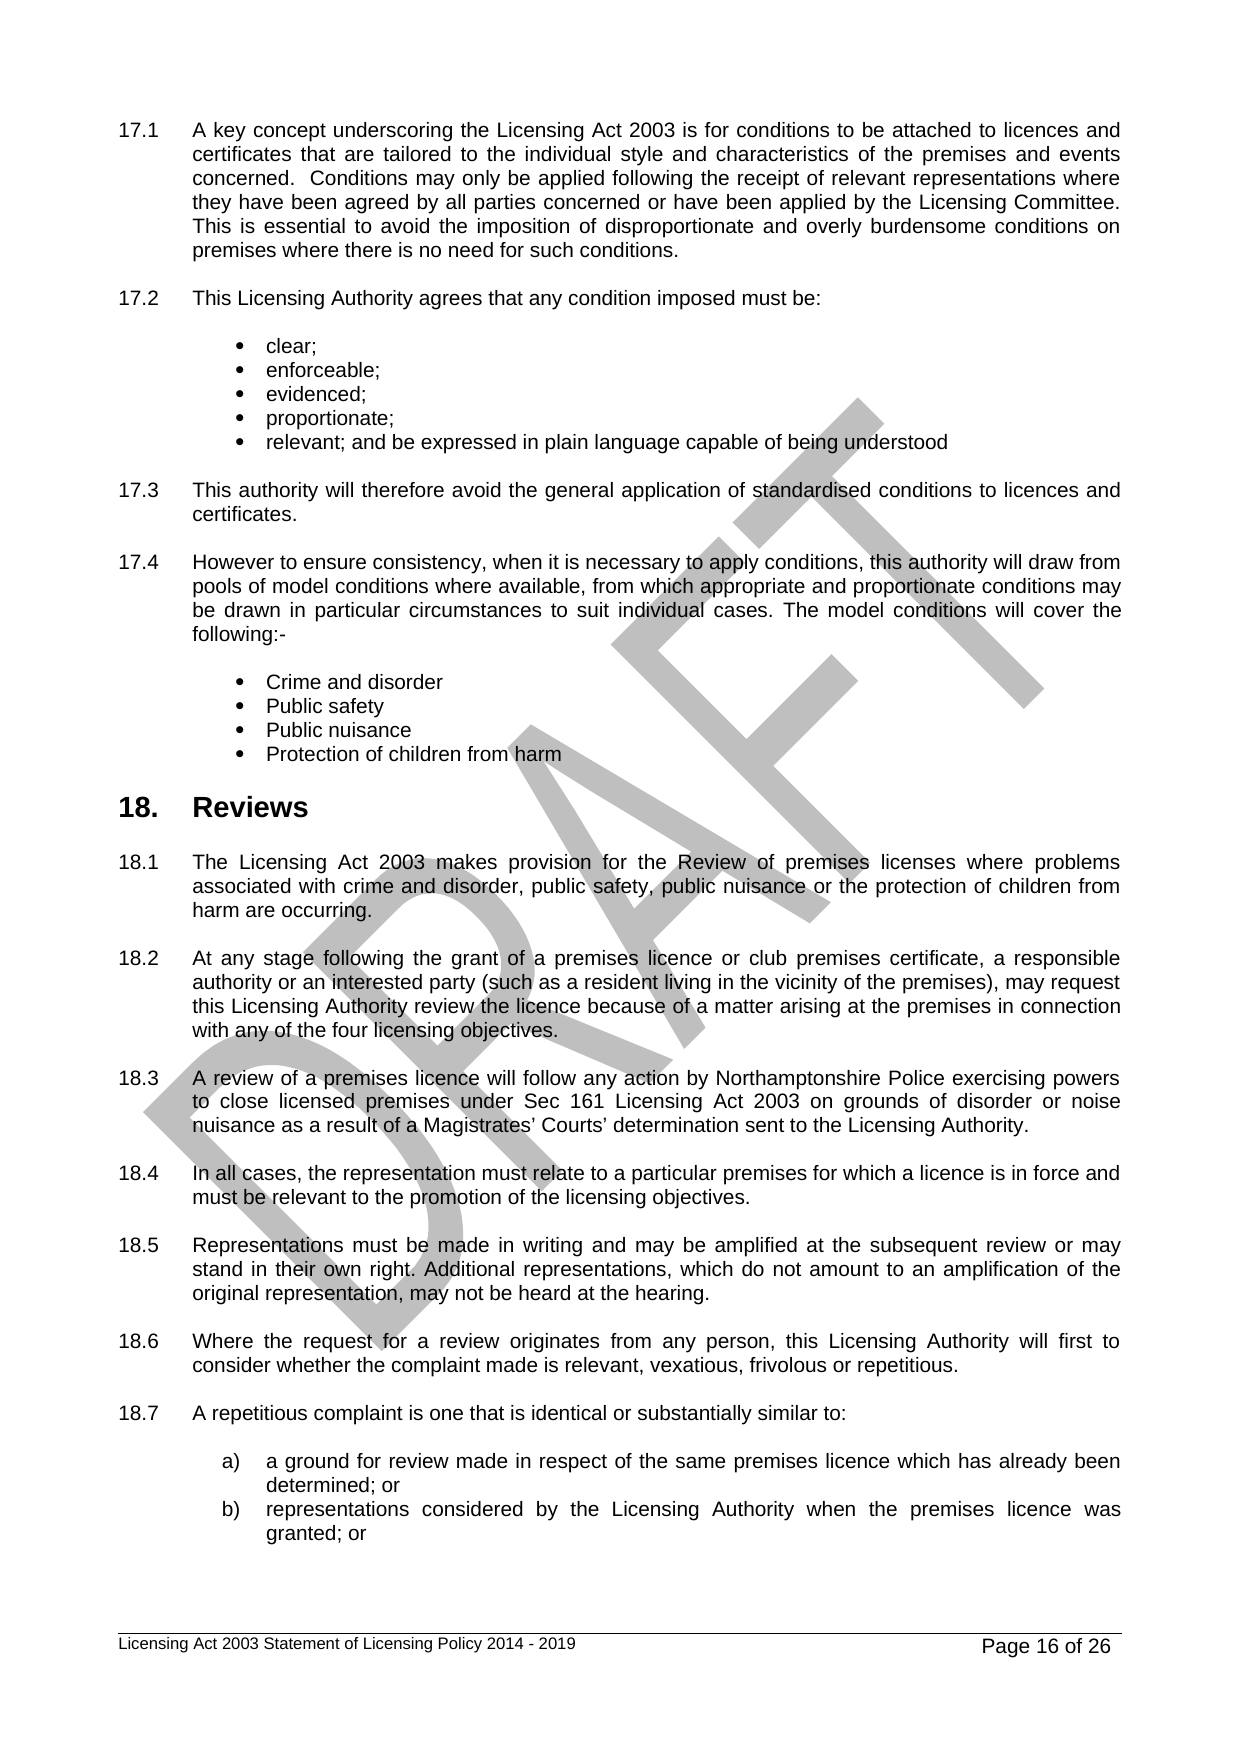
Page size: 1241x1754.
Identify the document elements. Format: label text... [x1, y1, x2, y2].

text 18. Reviews [118, 790, 1122, 823]
list evidenced; [236, 382, 1122, 406]
text 17.3 This authority will therefore avoid the general application of standardised conditions to licences and certificates. [118, 478, 1122, 526]
text 18.1 The Licensing Act 2003 makes provision for the Review of premises licenses where problems associated with crime and disorder, public safety, public nuisance or the protection of children from harm are occurring. [118, 850, 1122, 922]
list proportionate; [236, 406, 1122, 430]
text 18.6 Where the request for a review originates from any person, this Licensing Authority will first to consider whether the complaint made is relevant, vexatious, frivolous or repetitious. [118, 1329, 1122, 1377]
list representations considered by the Licensing Authority when the premises licence was granted; or [222, 1497, 1122, 1544]
list This Licensing Authority agrees that any condition imposed must be: [118, 286, 1122, 310]
list enforceable; [236, 358, 1122, 382]
text 18.2 At any stage following the grant of a premises licence or club premises certificate, a responsible authority or an interested party (such as a resident living in the vicinity of the premises), may request this Licensing Authority review the licence because of a matter arising at the premises in connection with any of the four licensing objectives. [118, 946, 1122, 1041]
subtitle Public nuisance [236, 718, 1122, 742]
list a ground for review made in respect of the same premises licence which has already been determined; or [222, 1449, 1122, 1497]
text 17.4 However to ensure consistency, when it is necessary to apply conditions, this authority will draw from pools of model conditions where available, from which appropriate and proportionate conditions may be drawn in particular circumstances to suit individual cases. The model conditions will cover the following:- [118, 550, 1122, 646]
text 18.4 In all cases, the representation must relate to a particular premises for which a licence is in force and must be relevant to the promotion of the licensing objectives. [118, 1161, 1122, 1209]
list relevant; and be expressed in plain language capable of being understood [236, 430, 1122, 454]
list clear; [236, 334, 1122, 358]
text 18.3 A review of a premises licence will follow any action by Northamptonshire Police exercising powers to close licensed premises under Sec 161 Licensing Act 2003 on grounds of disorder or noise nuisance as a result of a Magistrates’ Courts’ determination sent to the Licensing Authority. [118, 1065, 1122, 1137]
text 18.5 Representations must be made in writing and may be amplified at the subsequent review or may stand in their own right. Additional representations, which do not amount to an amplification of the original representation, may not be heard at the hearing. [118, 1233, 1122, 1305]
subtitle Crime and disorder [236, 670, 1122, 694]
subtitle Protection of children from harm [236, 742, 1122, 766]
text 17.1 A key concept underscoring the Licensing Act 2003 is for conditions to be attached to licences and certificates that are tailored to the individual style and characteristics of the premises and events concerned. Conditions may only be applied following the receipt of relevant representations where they have been agreed by all parties concerned or have been applied by the Licensing Committee. This is essential to avoid the imposition of disproportionate and overly burdensome conditions on premises where there is no need for such conditions. [118, 118, 1122, 262]
subtitle Public safety [236, 694, 1122, 718]
text 18.7 A repetitious complaint is one that is identical or substantially similar to: [118, 1401, 1122, 1425]
